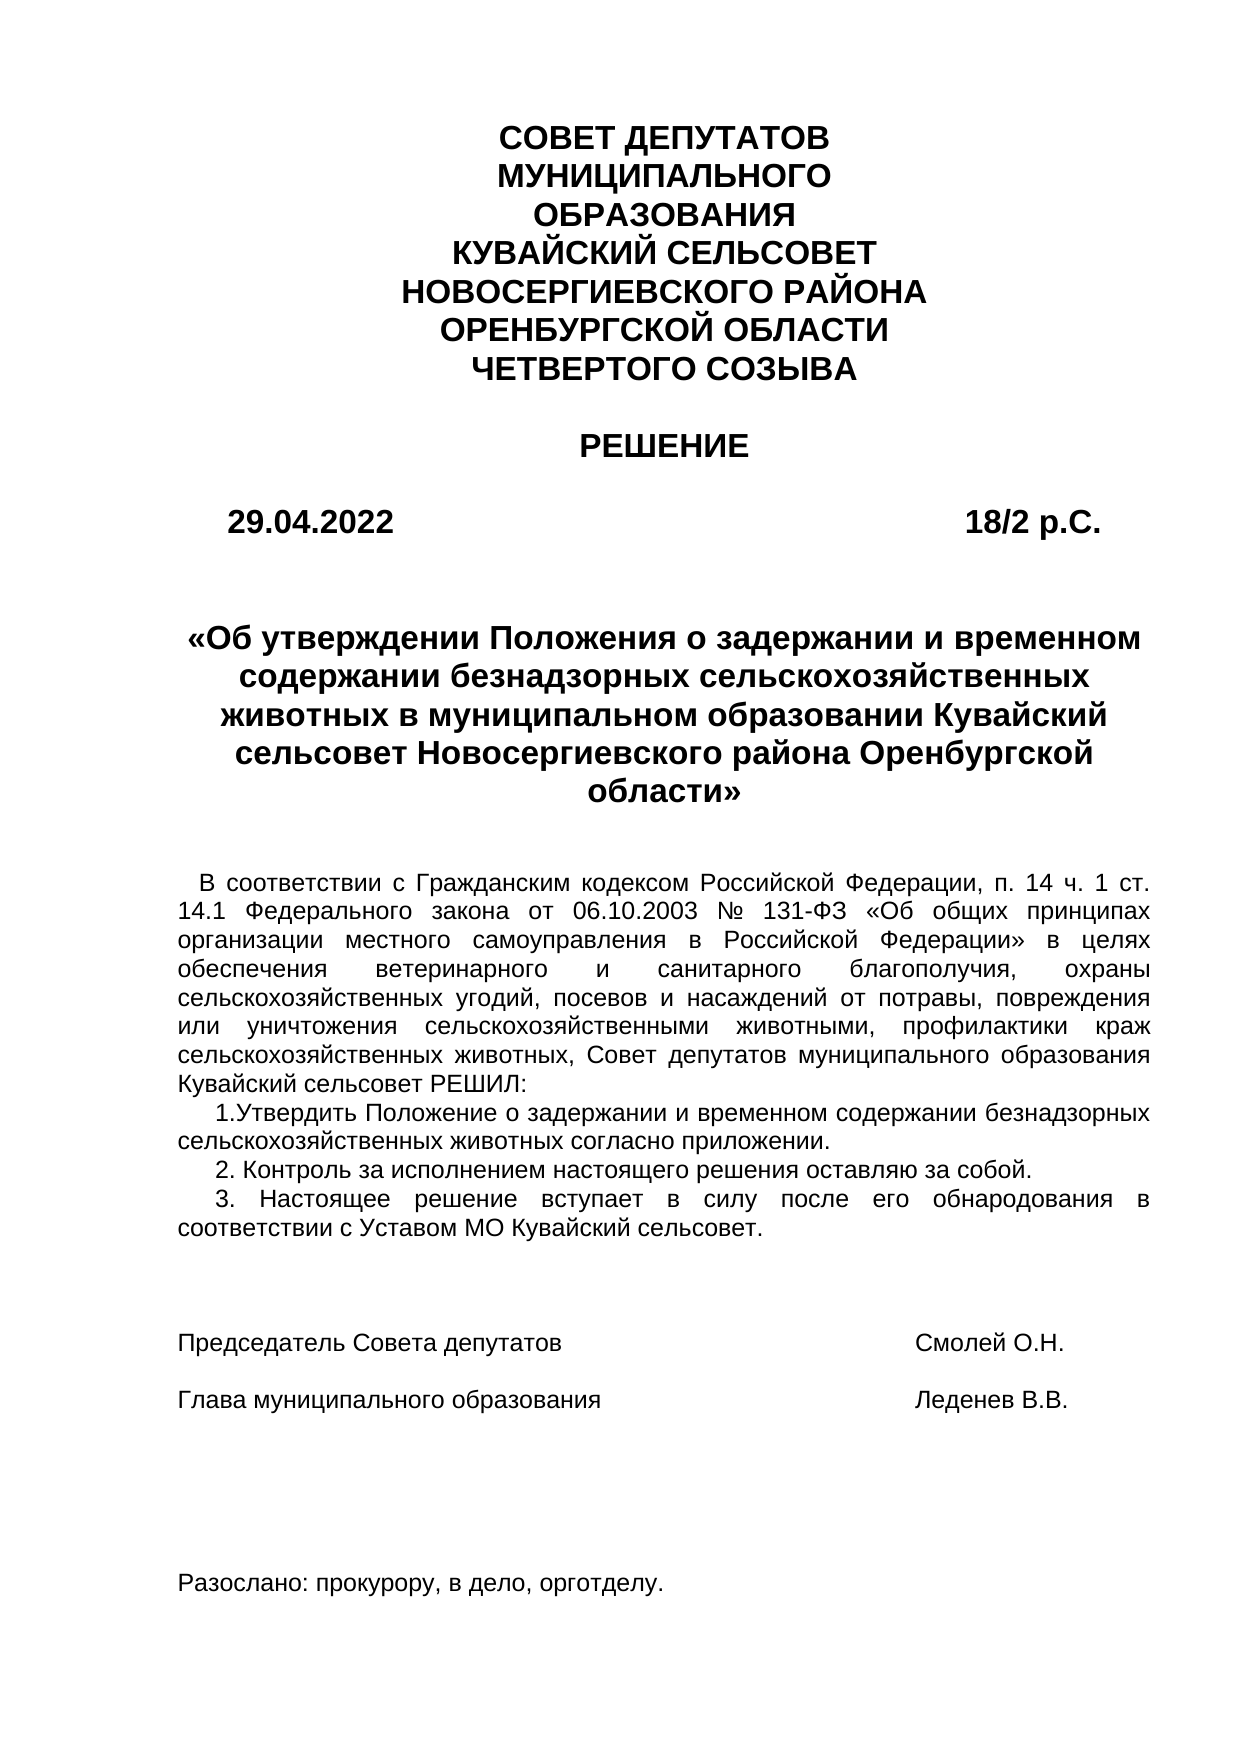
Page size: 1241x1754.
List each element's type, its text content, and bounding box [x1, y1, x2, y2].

text Разослано: прокурору, в дело, орготделу. [177, 1567, 1152, 1596]
text содержании безнадзорных сельскохозяйственных животных в муниципальном образовании Кувайский сельсовет Новосергиевского района Оренбургской области» [177, 656, 1152, 810]
text Глава муниципального образования Леденев В.В. [177, 1385, 1152, 1414]
text В соответствии с Гражданским кодексом Российской Федерации, п. 14 ч. 1 ст. 14.1 Федерального закона от 06.10.2003 № 131-ФЗ «Об общих принципах организации местного самоуправления в Российской Федерации» в целях обеспечения ветеринарного и санитарного благополучия, охраны сельскохозяйственных угодий, посевов и насаждений от потравы, повреждения или уничтожения сельскохозяйственными животными, профилактики краж сельскохозяйственных животных, Совет депутатов муниципального образования Кувайский сельсовет РЕШИЛ: [177, 867, 1152, 1097]
text КУВАЙСКИЙ СЕЛЬСОВЕТ [177, 233, 1152, 272]
text «Об утверждении Положения о задержании и временном [177, 618, 1152, 656]
text 29.04.2022 18/2 р.С. [177, 502, 1152, 541]
text ОРЕНБУРГСКОЙ ОБЛАСТИ [177, 310, 1152, 349]
text ОБРАЗОВАНИЯ [177, 195, 1152, 233]
text СОВЕТ ДЕПУТАТОВ [177, 118, 1152, 157]
text ЧЕТВЕРТОГО СОЗЫВА [177, 349, 1152, 387]
text НОВОСЕРГИЕВСКОГО РАЙОНА [177, 272, 1152, 310]
text РЕШЕНИЕ [177, 426, 1152, 464]
text МУНИЦИПАЛЬНОГО [177, 157, 1152, 195]
text 1.Утвердить Положение о задержании и временном содержании безнадзорных сельскохозяйственных животных согласно приложении. [177, 1097, 1152, 1155]
text 2. Контроль за исполнением настоящего решения оставляю за собой. [177, 1155, 1152, 1184]
text Председатель Совета депутатов Смолей О.Н. [177, 1327, 1152, 1356]
text 3. Настоящее решение вступает в силу после его обнародования в соответствии с Уставом МО Кувайский сельсовет. [177, 1184, 1152, 1241]
